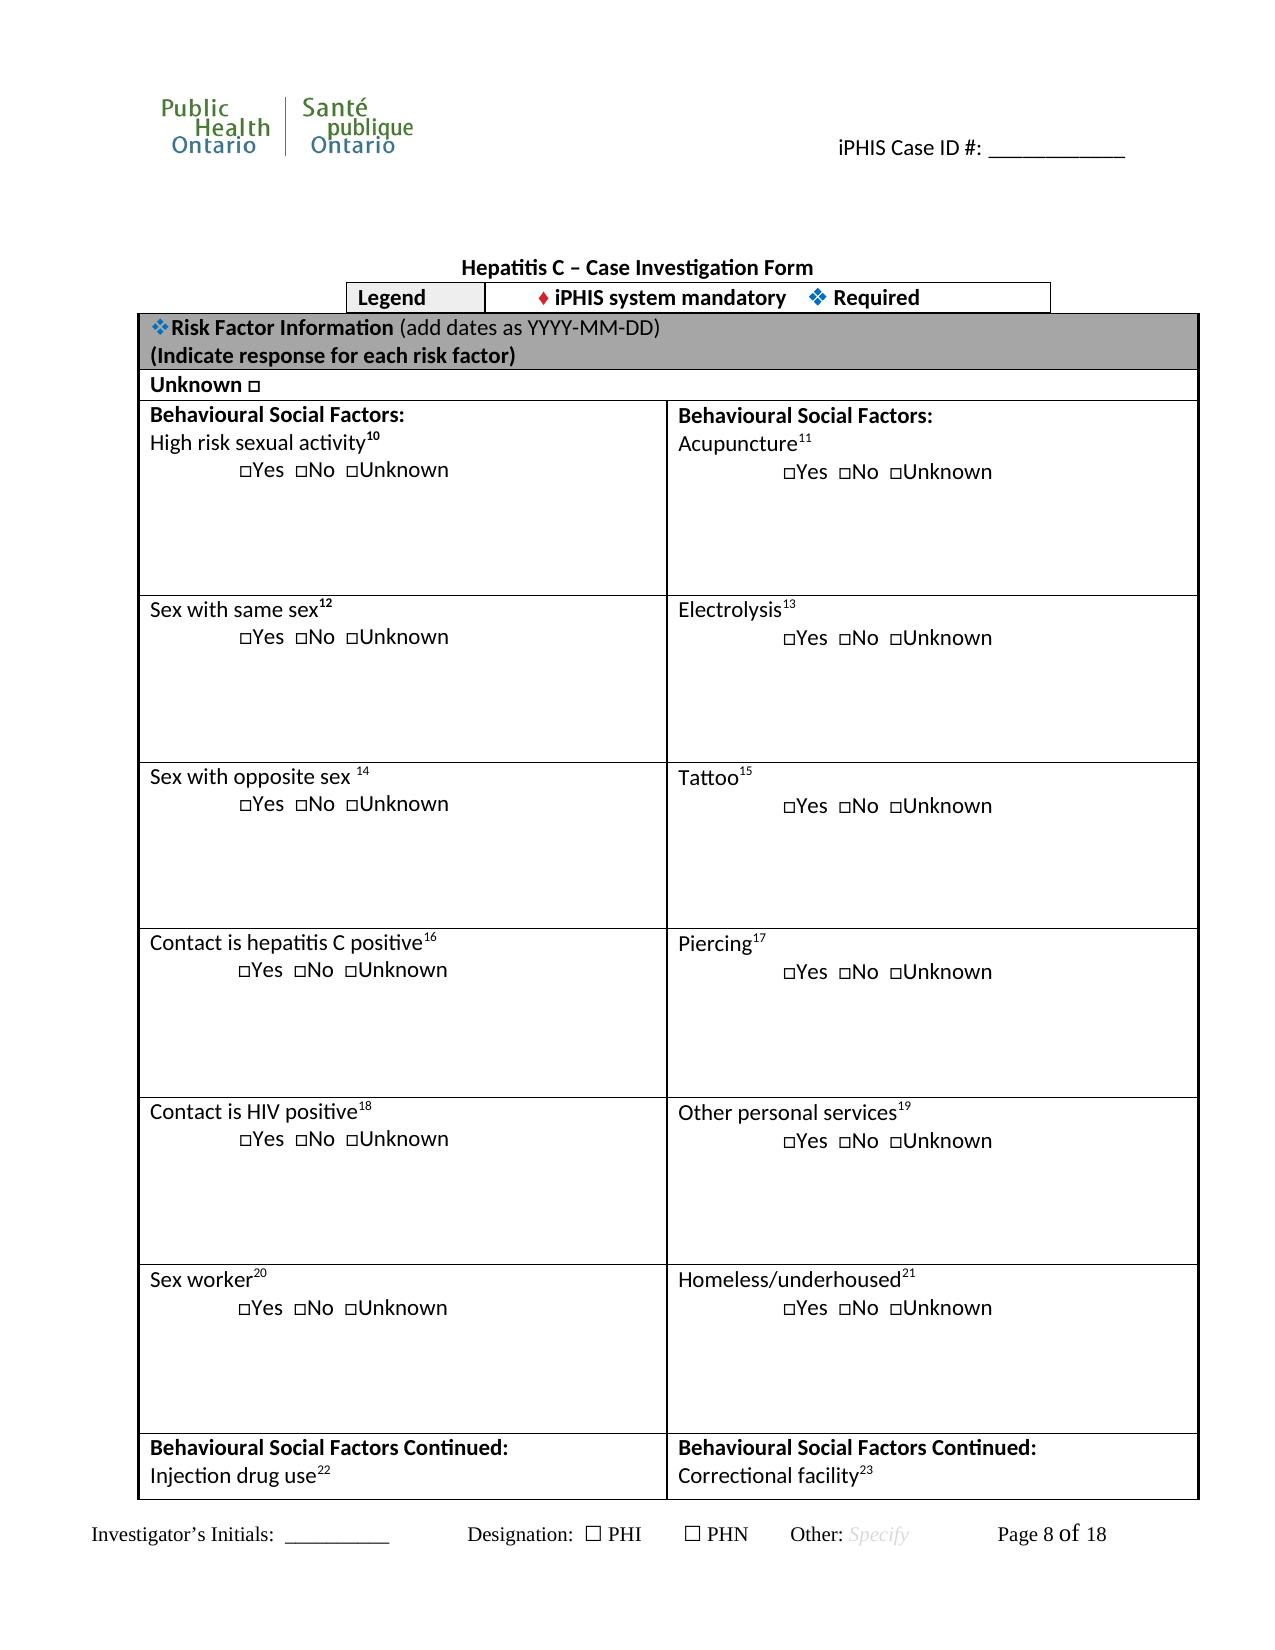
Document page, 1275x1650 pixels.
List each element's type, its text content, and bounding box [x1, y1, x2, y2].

table_cell Sex with opposite sex □Yes □No □Unknown [140, 763, 666, 928]
table_cell Piercing □Yes □No □Unknown [668, 929, 1197, 1097]
table_cell Behavioural Social Factors Continued: Correctional facility □Yes □No □Unknown [668, 1434, 1197, 1499]
table_cell Behavioural Social Factors: Acupuncture □Yes □No □Unknown [668, 401, 1197, 594]
table_header Risk Factor Information (add dates as YYYY-MM-DD) (Indicate response for each risk factor) [140, 314, 1197, 369]
table_cell Contact is hepatitis C positive □Yes □No □Unknown [140, 929, 666, 1097]
table_header Legend [347, 283, 484, 312]
table_cell Sex worker □Yes □No □Unknown [140, 1265, 666, 1433]
table_cell Electrolysis □Yes □No □Unknown [668, 596, 1197, 762]
table_cell Sex with same sex □Yes □No □Unknown [140, 596, 666, 762]
table_cell Behavioural Social Factors: High risk sexual activity □Yes □No □Unknown [140, 401, 666, 594]
table_cell Unknown □ [140, 370, 1197, 400]
table_cell Tattoo □Yes □No □Unknown [668, 763, 1197, 928]
picture [162, 97, 413, 156]
table_cell Contact is HIV positive □Yes □No □Unknown [140, 1098, 666, 1264]
table_cell Behavioural Social Factors Continued: Injection drug use □Yes □No □Unknown [140, 1434, 666, 1499]
table_cell Other personal services □Yes □No □Unknown [668, 1098, 1197, 1264]
table_cell Homeless/underhoused □Yes □No □Unknown [668, 1265, 1197, 1433]
table_header ♦ iPHIS system mandatory Required [486, 283, 1050, 312]
text Hepatitis C – Case Investigation Form [150, 253, 1125, 282]
